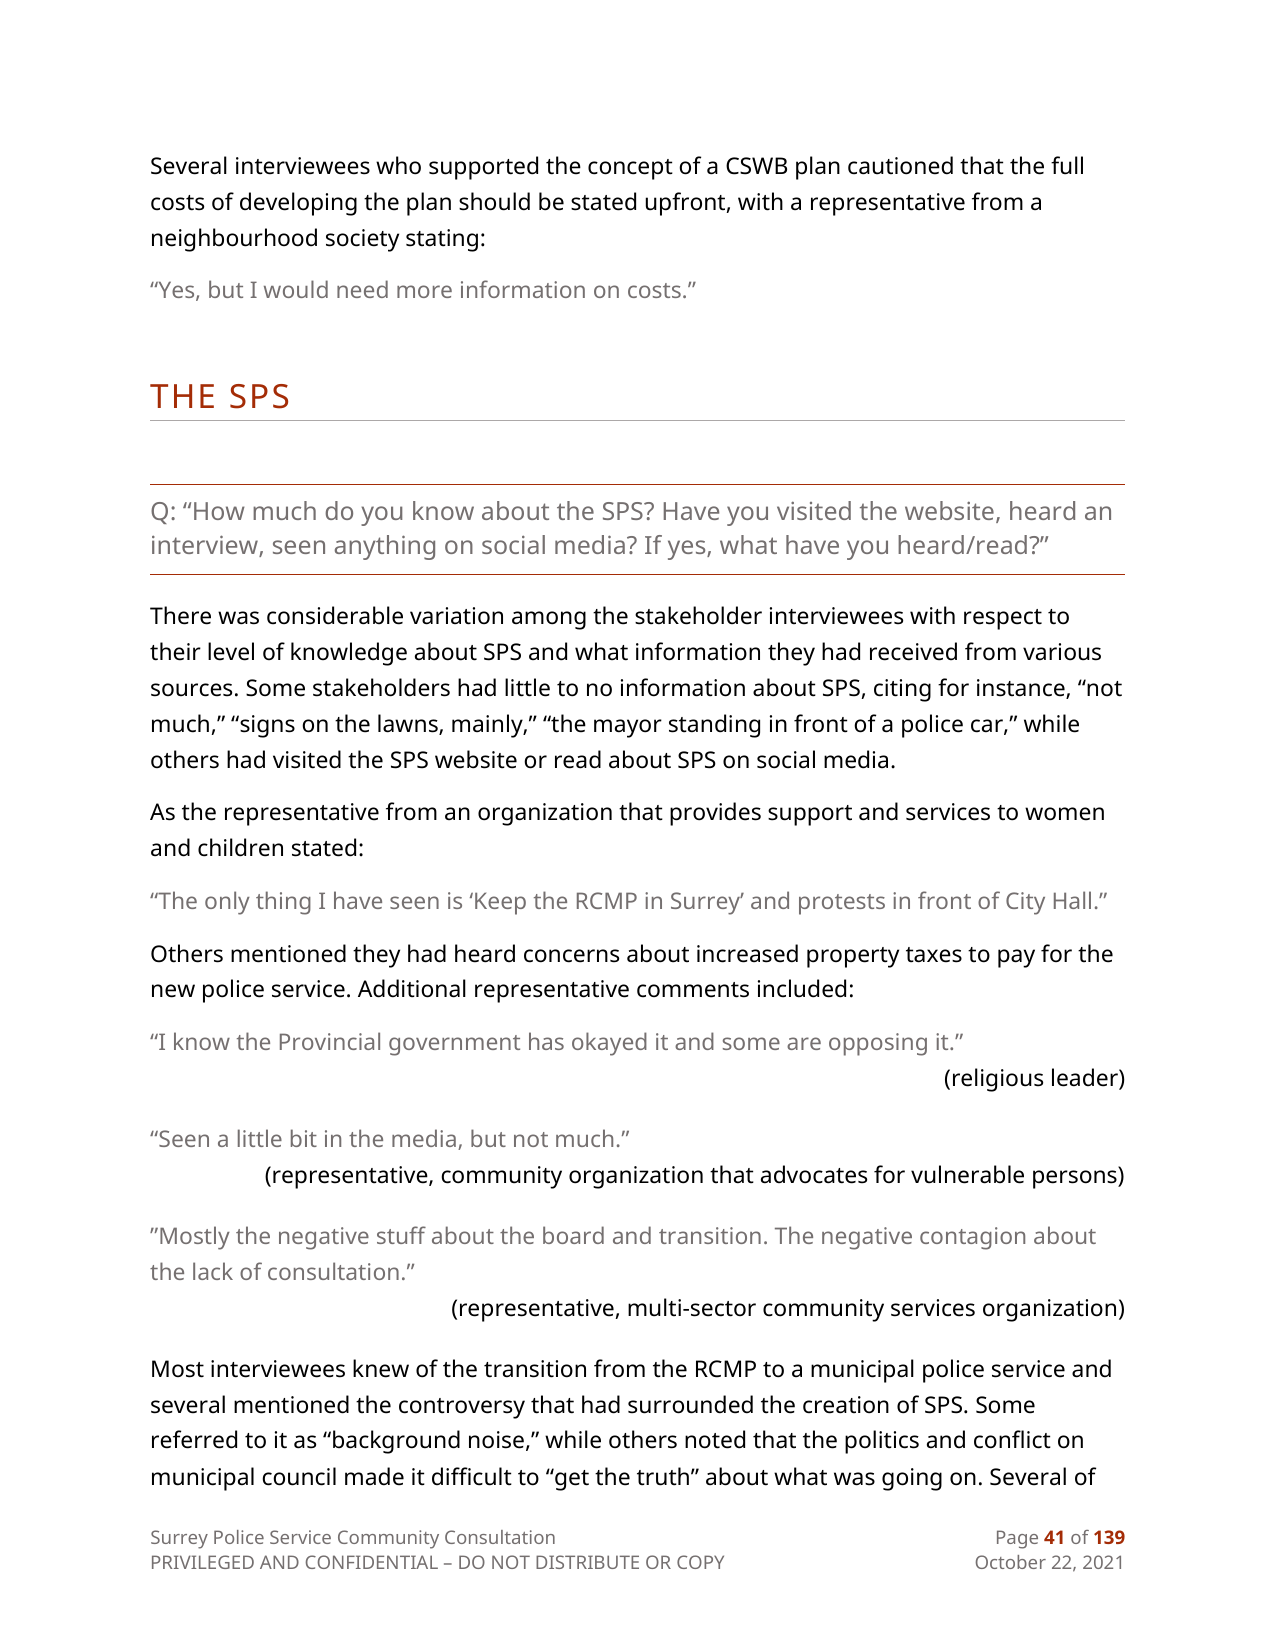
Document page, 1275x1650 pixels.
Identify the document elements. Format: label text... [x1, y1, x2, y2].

subtitle Q: “How much do you know about the SPS? Have you visited the website, heard an interview, seen anything on social media? If yes, what have you heard/read?” [150, 485, 1125, 574]
text As the representative from an organization that provides support and services to women and children stated: [150, 796, 1125, 863]
text “I know the Provincial government has okayed it and some are opposing it.” [150, 1026, 1125, 1057]
subtitle (representative, community organization that advocates for vulnerable persons) [150, 1159, 1125, 1190]
subtitle (representative, multi-sector community services organization) [150, 1292, 1125, 1323]
text “Yes, but I would need more information on costs.” [150, 274, 1125, 306]
text ”Mostly the negative stuff about the board and transition. The negative contagion about the lack of consultation.” [150, 1220, 1125, 1287]
text Others mentioned they had heard concerns about increased property taxes to pay for the new police service. Additional representative comments included: [150, 937, 1125, 1005]
text There was considerable variation among the stakeholder interviewees with respect to their level of knowledge about SPS and what information they had received from various sources. Some stakeholders had little to no information about SPS, citing for instance, “not much,” “signs on the lawns, mainly,” “the mayor standing in front of a police car,” while others had visited the SPS website or read about SPS on social media. [150, 600, 1125, 775]
text “Seen a little bit in the media, but not much.” [150, 1123, 1125, 1154]
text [150, 1353, 1125, 1492]
subtitle THE SPS [150, 373, 1125, 420]
text “The only thing I have seen is ‘Keep the RCMP in Surrey’ and protests in front of City Hall.” [150, 885, 1125, 916]
subtitle (religious leader) [150, 1062, 1125, 1093]
text Several interviewees who supported the concept of a CSWB plan cautioned that the full costs of developing the plan should be stated upfront, with a representative from a neighbourhood society stating: [150, 150, 1125, 253]
